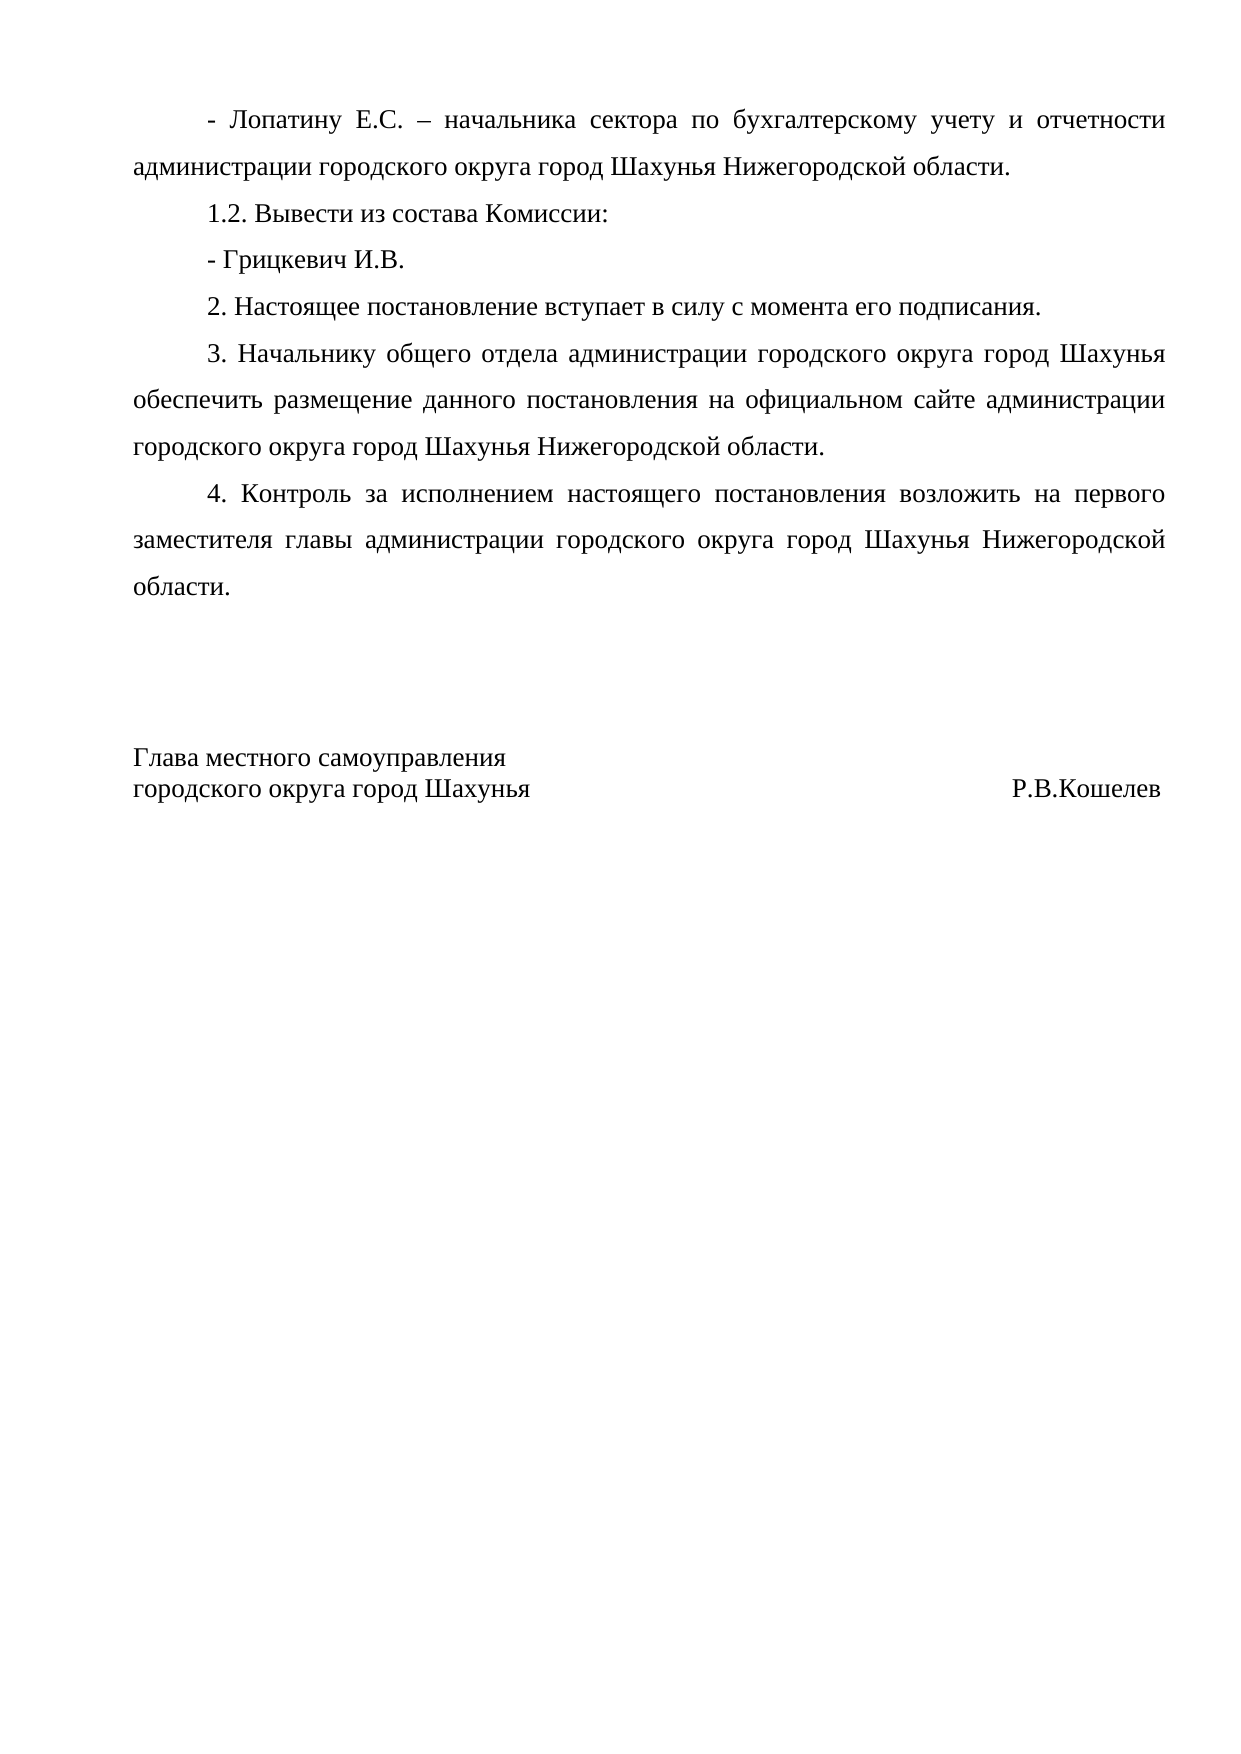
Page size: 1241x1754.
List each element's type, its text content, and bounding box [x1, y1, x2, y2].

text 3. Начальнику общего отдела администрации городского округа город Шахунья обеспечить размещение данного постановления на официальном сайте администрации городского округа город Шахунья Нижегородской области. [133, 337, 1167, 461]
text городского округа город Шахунья Р.В.Кошелев [133, 772, 1167, 804]
text 2. Настоящее постановление вступает в силу с момента его подписания. [133, 290, 1167, 321]
text 4. Контроль за исполнением настоящего постановления возложить на первого заместителя главы администрации городского округа город Шахунья Нижегородской области. [133, 477, 1167, 601]
text 1.2. Вывести из состава Комиссии: [133, 197, 1167, 228]
text - Лопатину Е.С. – начальника сектора по бухгалтерскому учету и отчетности администрации городского округа город Шахунья Нижегородской области. [133, 103, 1167, 181]
text - Грицкевич И.В. [133, 243, 1167, 274]
text Глава местного самоуправления [133, 741, 1167, 772]
